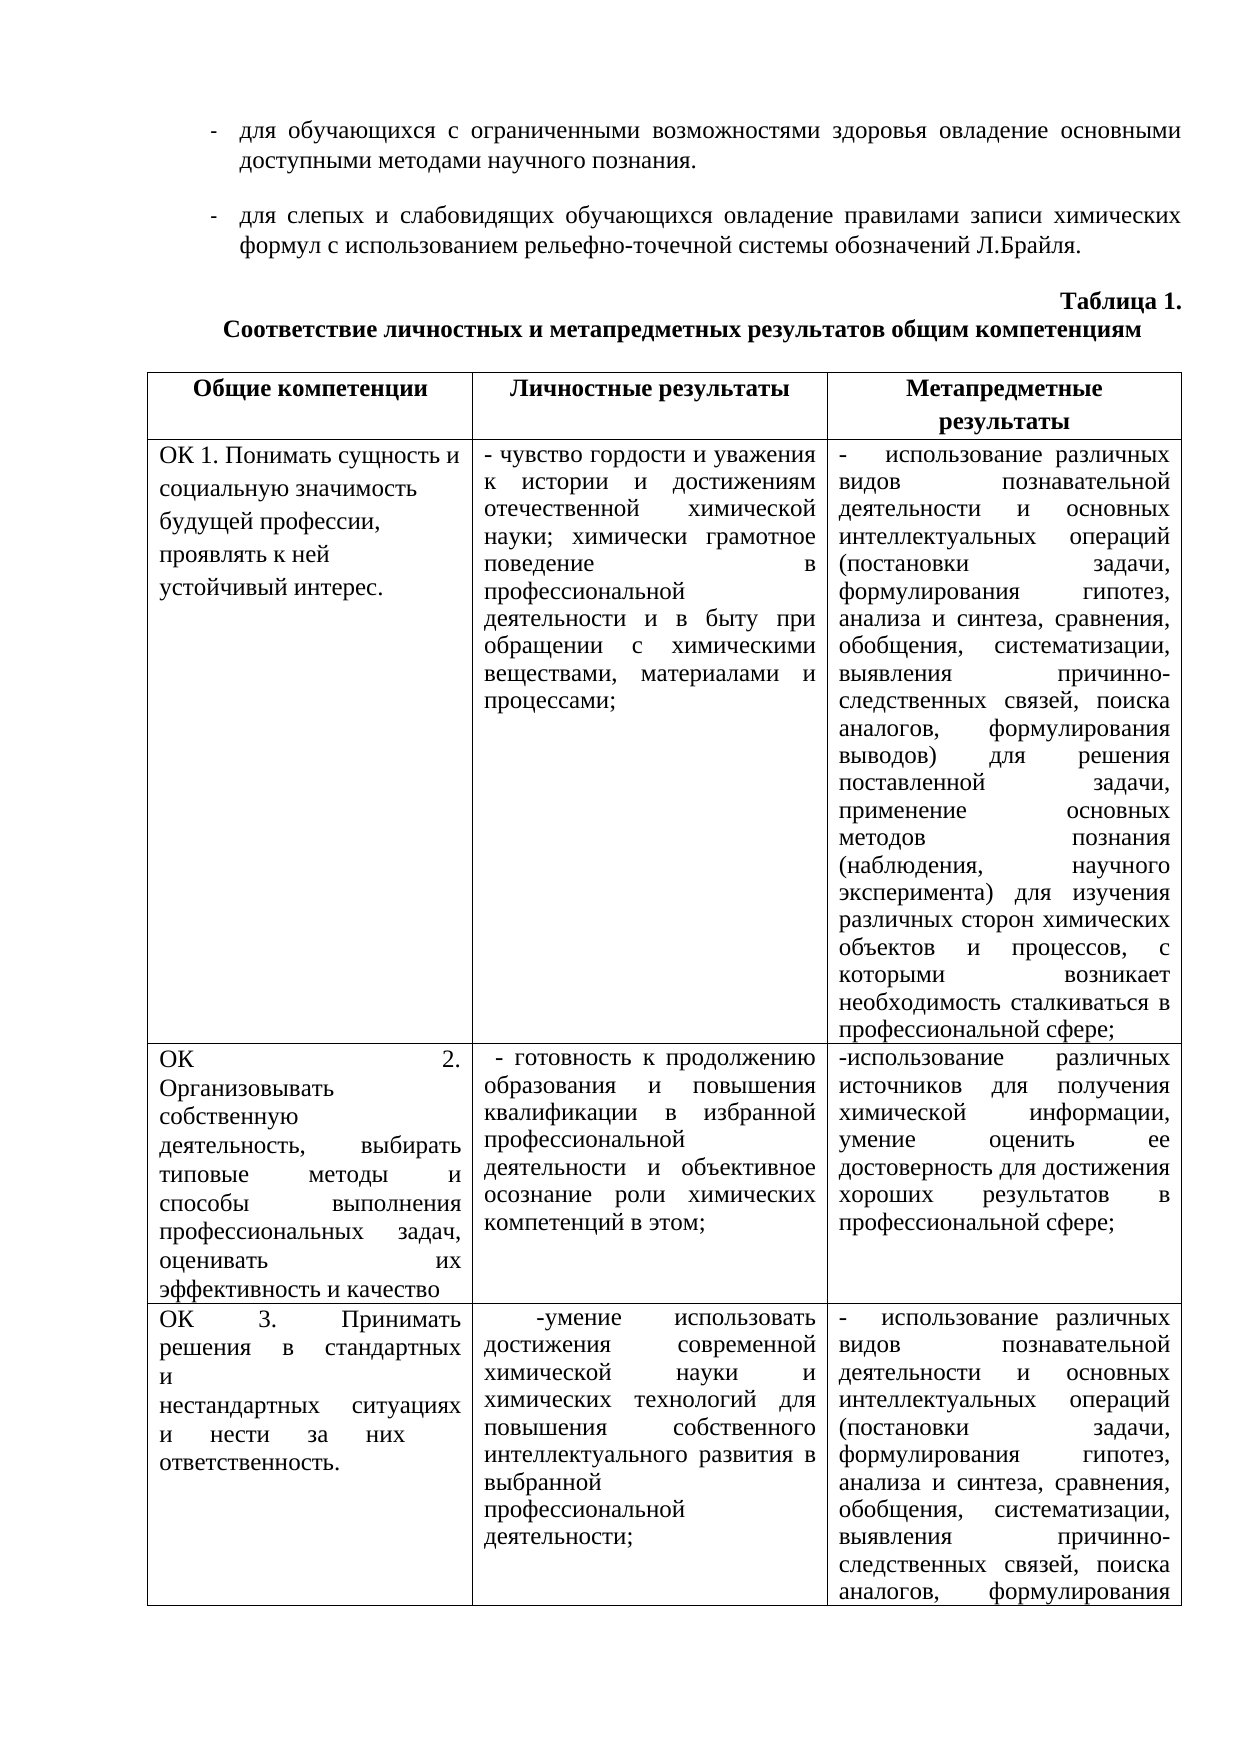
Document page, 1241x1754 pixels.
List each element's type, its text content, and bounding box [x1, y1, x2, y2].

table_cell - готовность к продолжению образования и повышения квалификации в избранной профессиональной деятельности и объективное осознание роли химических компетенций в этом; [473, 1044, 827, 1303]
list Соответствие личностных и метапредметных результатов общим компетенциям [223, 314, 1182, 343]
text Таблица 1. [148, 286, 1182, 314]
table_header Личностные результаты [473, 373, 827, 439]
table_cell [473, 1304, 827, 1605]
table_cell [828, 1304, 1181, 1605]
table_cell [148, 1304, 472, 1605]
list для обучающихся с ограниченными возможностями здоровья овладение основными доступными методами научного познания. [210, 115, 1182, 174]
table_cell ОК 1. Понимать сущность и социальную значимость будущей профессии, проявлять к ней устойчивый интерес. [148, 440, 472, 1043]
table_cell ОК 2. Организовывать собственную деятельность, выбирать типовые методы и способы выполнения профессиональных задач, оценивать их эффективность и качество [148, 1044, 472, 1303]
table_header Метапредметные результаты [828, 373, 1181, 439]
table_cell - чувство гордости и уважения к истории и достижениям отечественной химической науки; химически грамотное поведение в профессиональной деятельности и в быту при обращении с химическими веществами, материалами и процессами; [473, 440, 827, 1043]
list для слепых и слабовидящих обучающихся овладение правилами записи химических формул с использованием рельефно-точечной системы обозначений Л.Брайля. [210, 201, 1182, 259]
table_cell -использование различных источников для получения химической информации, умение оценить ее достоверность для достижения хороших результатов в профессиональной сфере; [828, 1044, 1181, 1303]
table_header Общие компетенции [148, 373, 472, 439]
